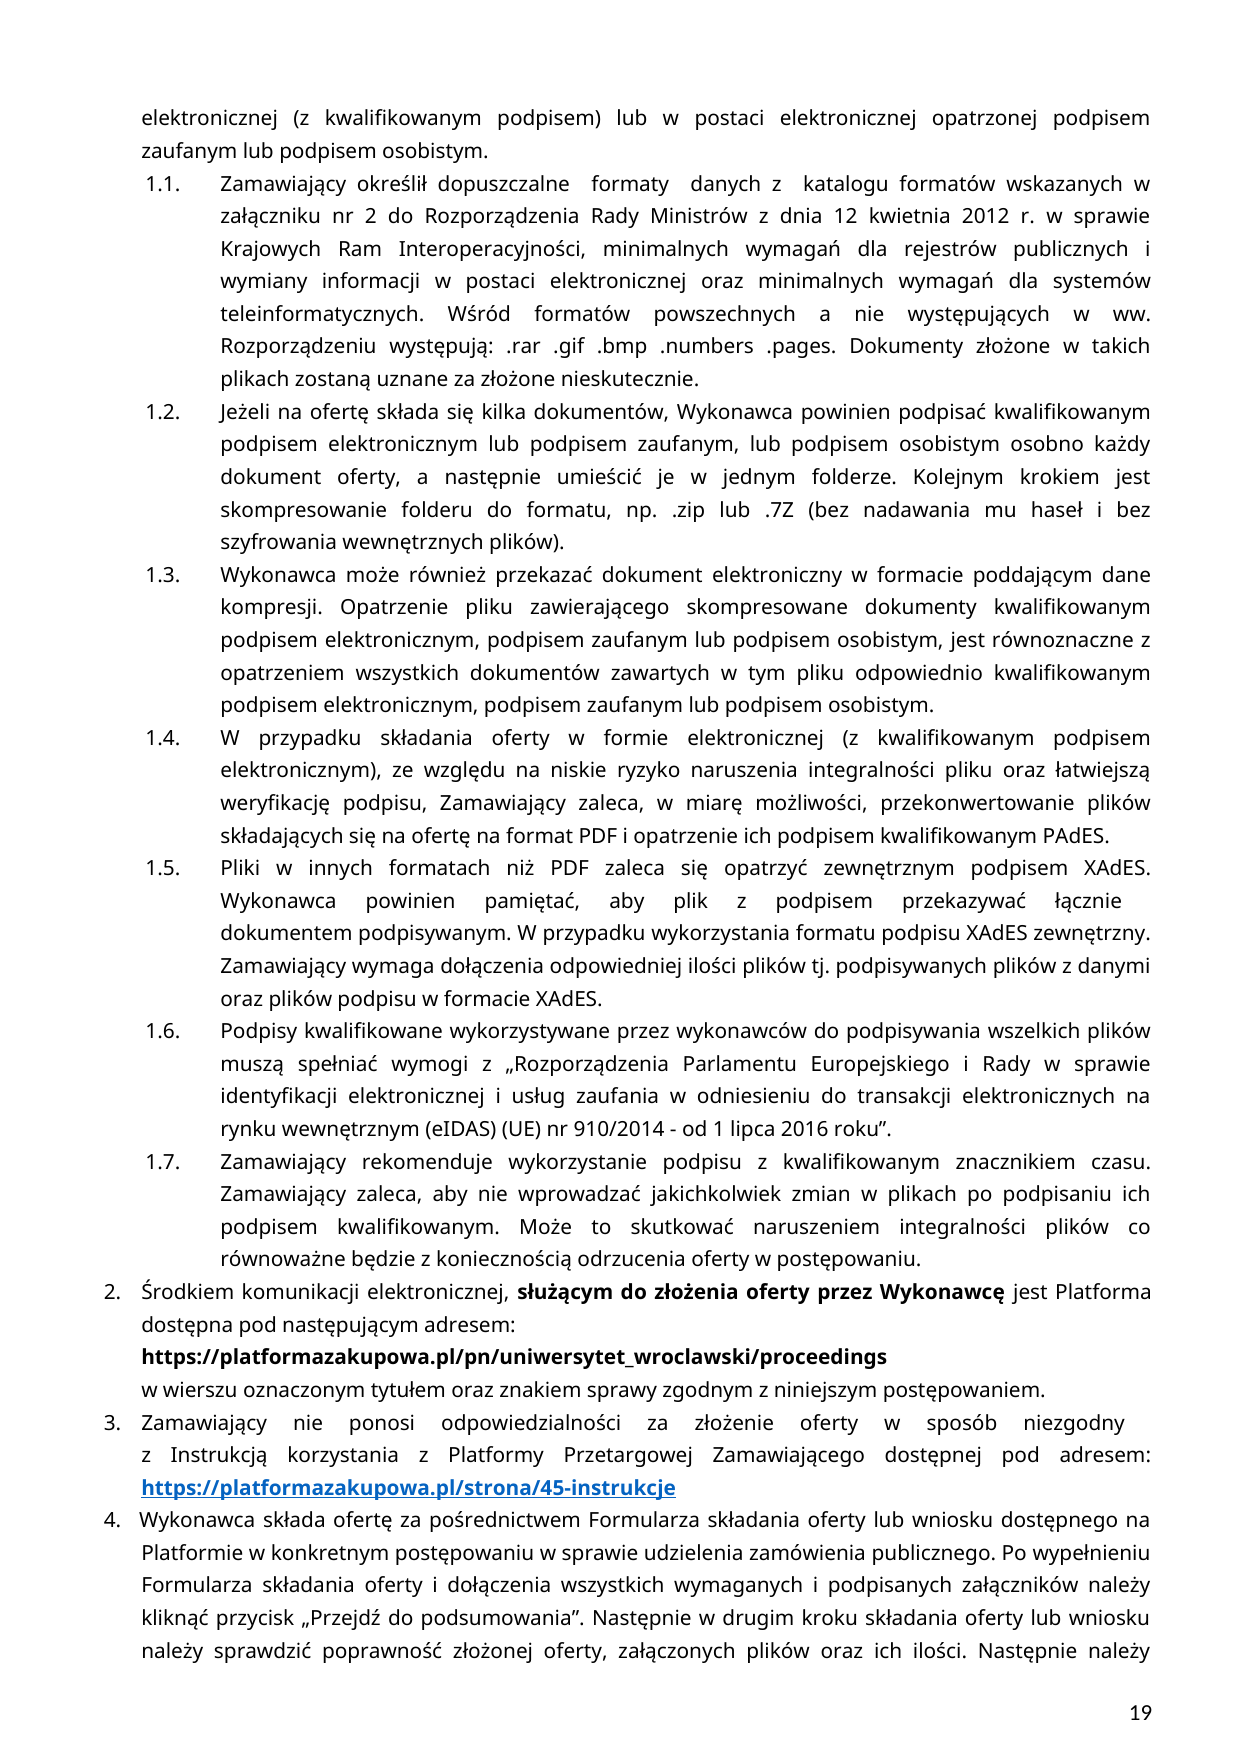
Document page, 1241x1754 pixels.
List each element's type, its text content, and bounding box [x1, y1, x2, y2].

list Środkiem komunikacji elektronicznej, służącym do złożenia oferty przez Wykonawcę jest Platforma dostępna pod następującym adresem: [103, 1277, 1152, 1338]
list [103, 1505, 1152, 1664]
list Zamawiający nie ponosi odpowiedzialności za złożenie oferty w sposób niezgodny z Instrukcją korzystania z Platformy Przetargowej Zamawiającego dostępnej pod adresem: https://platformazakupowa.pl/strona/45-instrukcje [103, 1408, 1152, 1501]
list Pliki w innych formatach niż PDF zaleca się opatrzyć zewnętrznym podpisem XAdES. Wykonawca powinien pamiętać, aby plik z podpisem przekazywać łącznie dokumentem podpisywanym. W przypadku wykorzystania formatu podpisu XAdES zewnętrzny. Zamawiający wymaga dołączenia odpowiedniej ilości plików tj. podpisywanych plików z danymi oraz plików podpisu w formacie XAdES. [145, 853, 1152, 1012]
list Zamawiający określił dopuszczalne formaty danych z katalogu formatów wskazanych w załączniku nr 2 do Rozporządzenia Rady Ministrów z dnia 12 kwietnia 2012 r. w sprawie Krajowych Ram Interoperacyjności, minimalnych wymagań dla rejestrów publicznych i wymiany informacji w postaci elektronicznej oraz minimalnych wymagań dla systemów teleinformatycznych. Wśród formatów powszechnych a nie występujących w ww. Rozporządzeniu występują: .rar .gif .bmp .numbers .pages. Dokumenty złożone w takich plikach zostaną uznane za złożone nieskutecznie. [145, 169, 1152, 393]
list W przypadku składania oferty w formie elektronicznej (z kwalifikowanym podpisem elektronicznym), ze względu na niskie ryzyko naruszenia integralności pliku oraz łatwiejszą weryfikację podpisu, Zamawiający zaleca, w miarę możliwości, przekonwertowanie plików składających się na ofertę na format PDF i opatrzenie ich podpisem kwalifikowanym PAdES. [145, 723, 1152, 849]
list Podpisy kwalifikowane wykorzystywane przez wykonawców do podpisywania wszelkich plików muszą spełniać wymogi z „Rozporządzenia Parlamentu Europejskiego i Rady w sprawie identyfikacji elektronicznej i usług zaufania w odniesieniu do transakcji elektronicznych na rynku wewnętrznym (eIDAS) (UE) nr 910/2014 - od 1 lipca 2016 roku”. [145, 1016, 1152, 1143]
list Wykonawca może również przekazać dokument elektroniczny w formacie poddającym dane kompresji. Opatrzenie pliku zawierającego skompresowane dokumenty kwalifikowanym podpisem elektronicznym, podpisem zaufanym lub podpisem osobistym, jest równoznaczne z opatrzeniem wszystkich dokumentów zawartych w tym pliku odpowiednio kwalifikowanym podpisem elektronicznym, podpisem zaufanym lub podpisem osobistym. [145, 560, 1152, 719]
list https://platformazakupowa.pl/pn/uniwersytet_wroclawski/proceedings [141, 1342, 1152, 1371]
list w wierszu oznaczonym tytułem oraz znakiem sprawy zgodnym z niniejszym postępowaniem. [141, 1375, 1152, 1403]
list Zamawiający rekomenduje wykorzystanie podpisu z kwalifikowanym znacznikiem czasu. Zamawiający zaleca, aby nie wprowadzać jakichkolwiek zmian w plikach po podpisaniu ich podpisem kwalifikowanym. Może to skutkować naruszeniem integralności plików co równoważne będzie z koniecznością odrzucenia oferty w postępowaniu. [145, 1147, 1152, 1273]
list Jeżeli na ofertę składa się kilka dokumentów, Wykonawca powinien podpisać kwalifikowanym podpisem elektronicznym lub podpisem zaufanym, lub podpisem osobistym osobno każdy dokument oferty, a następnie umieścić je w jednym folderze. Kolejnym krokiem jest skompresowanie folderu do formatu, np. .zip lub .7Z (bez nadawania mu haseł i bez szyfrowania wewnętrznych plików). [145, 397, 1152, 556]
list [141, 103, 1152, 164]
